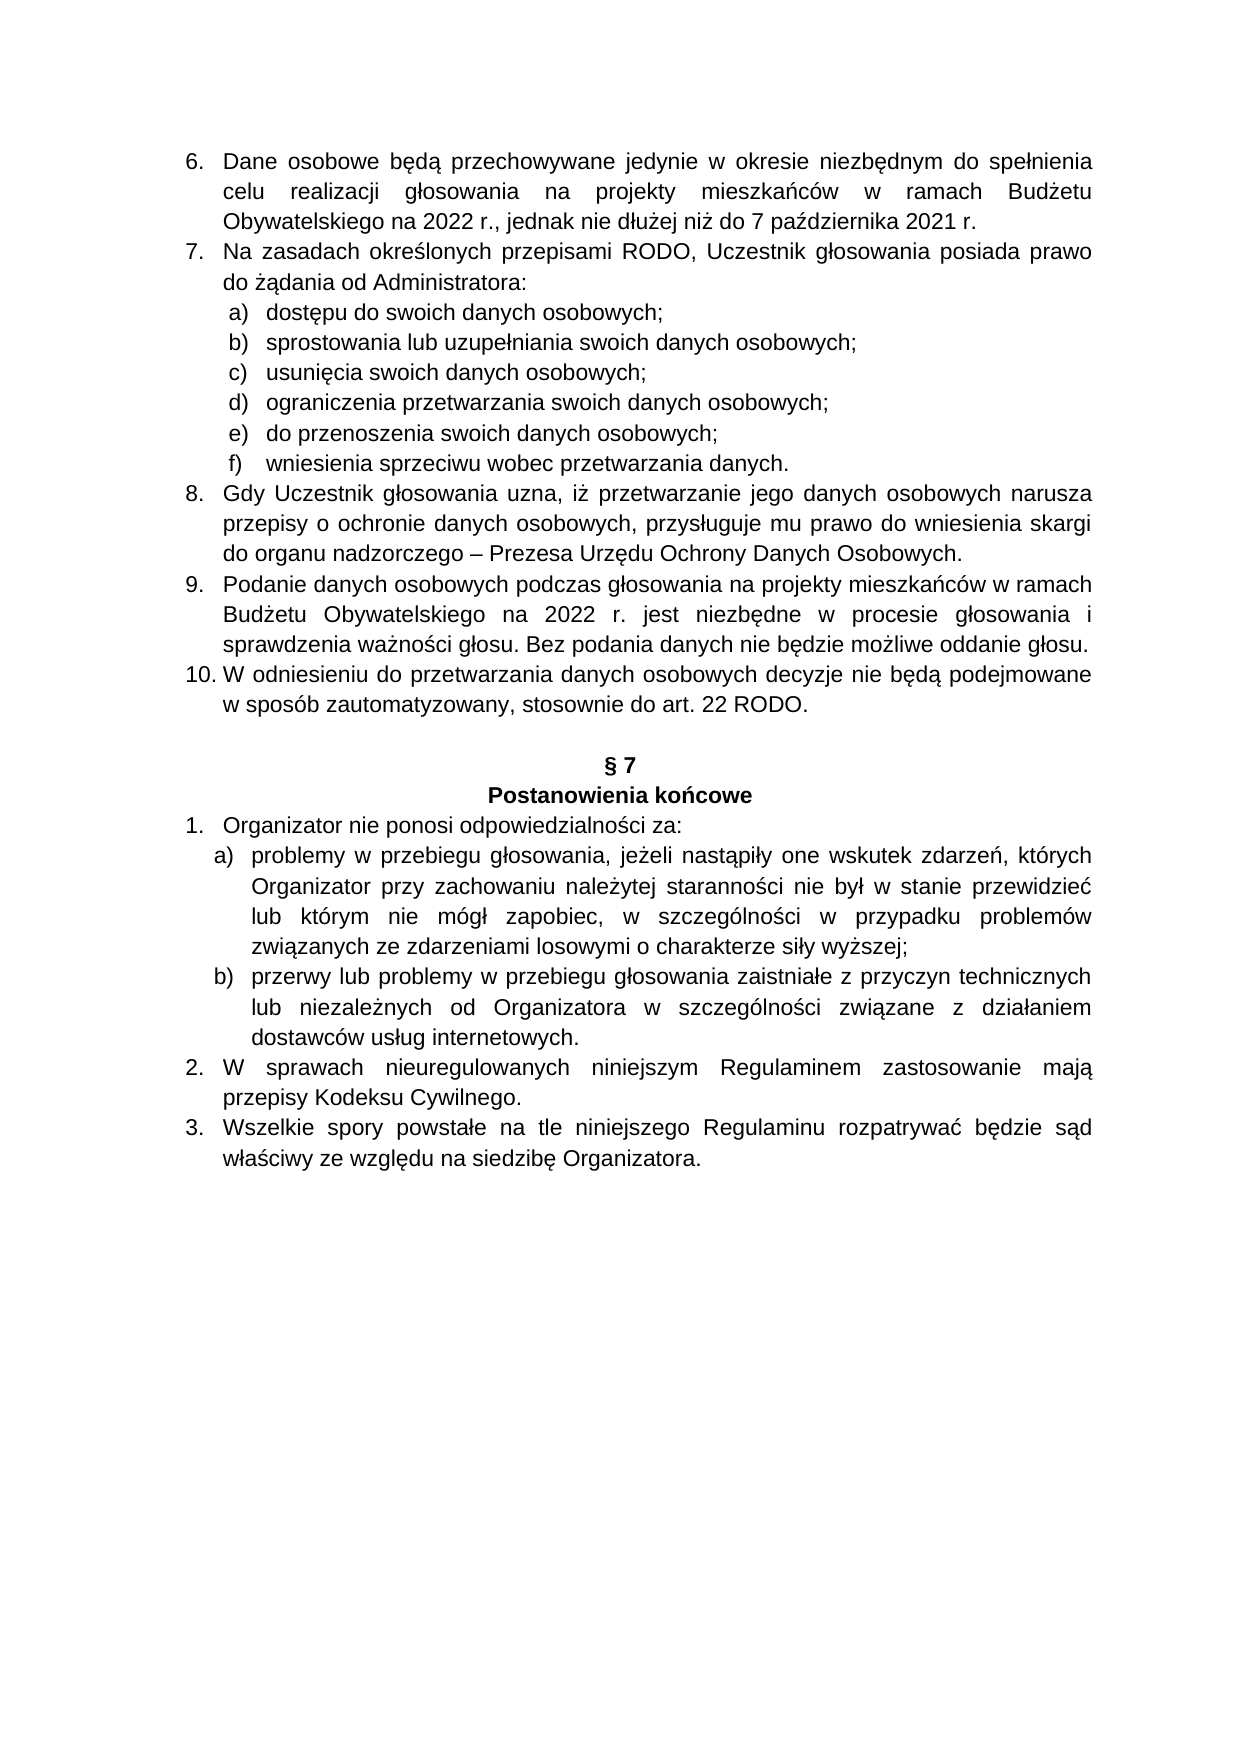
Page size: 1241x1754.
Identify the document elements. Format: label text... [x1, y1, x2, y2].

list sprostowania lub uzupełniania swoich danych osobowych; [228, 329, 1093, 355]
list problemy w przebiegu głosowania, jeżeli nastąpiły one wskutek zdarzeń, których Organizator przy zachowaniu należytej staranności nie był w stanie przewidzieć lub którym nie mógł zapobiec, w szczególności w przypadku problemów związanych ze zdarzeniami losowymi o charakterze siły wyższej; [213, 842, 1093, 959]
list przerwy lub problemy w przebiegu głosowania zaistniałe z przyczyn technicznych lub niezależnych od Organizatora w szczególności związane z działaniem dostawców usług internetowych. [213, 963, 1093, 1050]
list W odniesieniu do przetwarzania danych osobowych decyzje nie będą podejmowane w sposób zautomatyzowany, stosownie do art. 22 RODO. [185, 661, 1093, 718]
list Dane osobowe będą przechowywane jedynie w okresie niezbędnym do spełnienia celu realizacji głosowania na projekty mieszkańców w ramach Budżetu Obywatelskiego na 2022 r., jednak nie dłużej niż do 7 października 2021 r. [185, 148, 1093, 234]
list Wszelkie spory powstałe na tle niniejszego Regulaminu rozpatrywać będzie sąd właściwy ze względu na siedzibę Organizatora. [185, 1114, 1093, 1171]
list ograniczenia przetwarzania swoich danych osobowych; [228, 389, 1093, 416]
list usunięcia swoich danych osobowych; [228, 359, 1093, 385]
list do przenoszenia swoich danych osobowych; [228, 419, 1093, 446]
list W sprawach nieuregulowanych niniejszym Regulaminem zastosowanie mają przepisy Kodeksu Cywilnego. [185, 1054, 1093, 1110]
text Postanowienia końcowe [148, 782, 1093, 808]
list wniesienia sprzeciwu wobec przetwarzania danych. [228, 450, 1093, 476]
list Organizator nie ponosi odpowiedzialności za: [185, 812, 1093, 838]
list dostępu do swoich danych osobowych; [228, 299, 1093, 325]
list Podanie danych osobowych podczas głosowania na projekty mieszkańców w ramach Budżetu Obywatelskiego na 2022 r. jest niezbędne w procesie głosowania i sprawdzenia ważności głosu. Bez podania danych nie będzie możliwe oddanie głosu. [185, 571, 1093, 657]
text § 7 [148, 752, 1093, 778]
list Gdy Uczestnik głosowania uzna, iż przetwarzanie jego danych osobowych narusza przepisy o ochronie danych osobowych, przysługuje mu prawo do wniesienia skargi do organu nadzorczego – Prezesa Urzędu Ochrony Danych Osobowych. [185, 480, 1093, 567]
list Na zasadach określonych przepisami RODO, Uczestnik głosowania posiada prawo do żądania od Administratora: [185, 238, 1093, 295]
